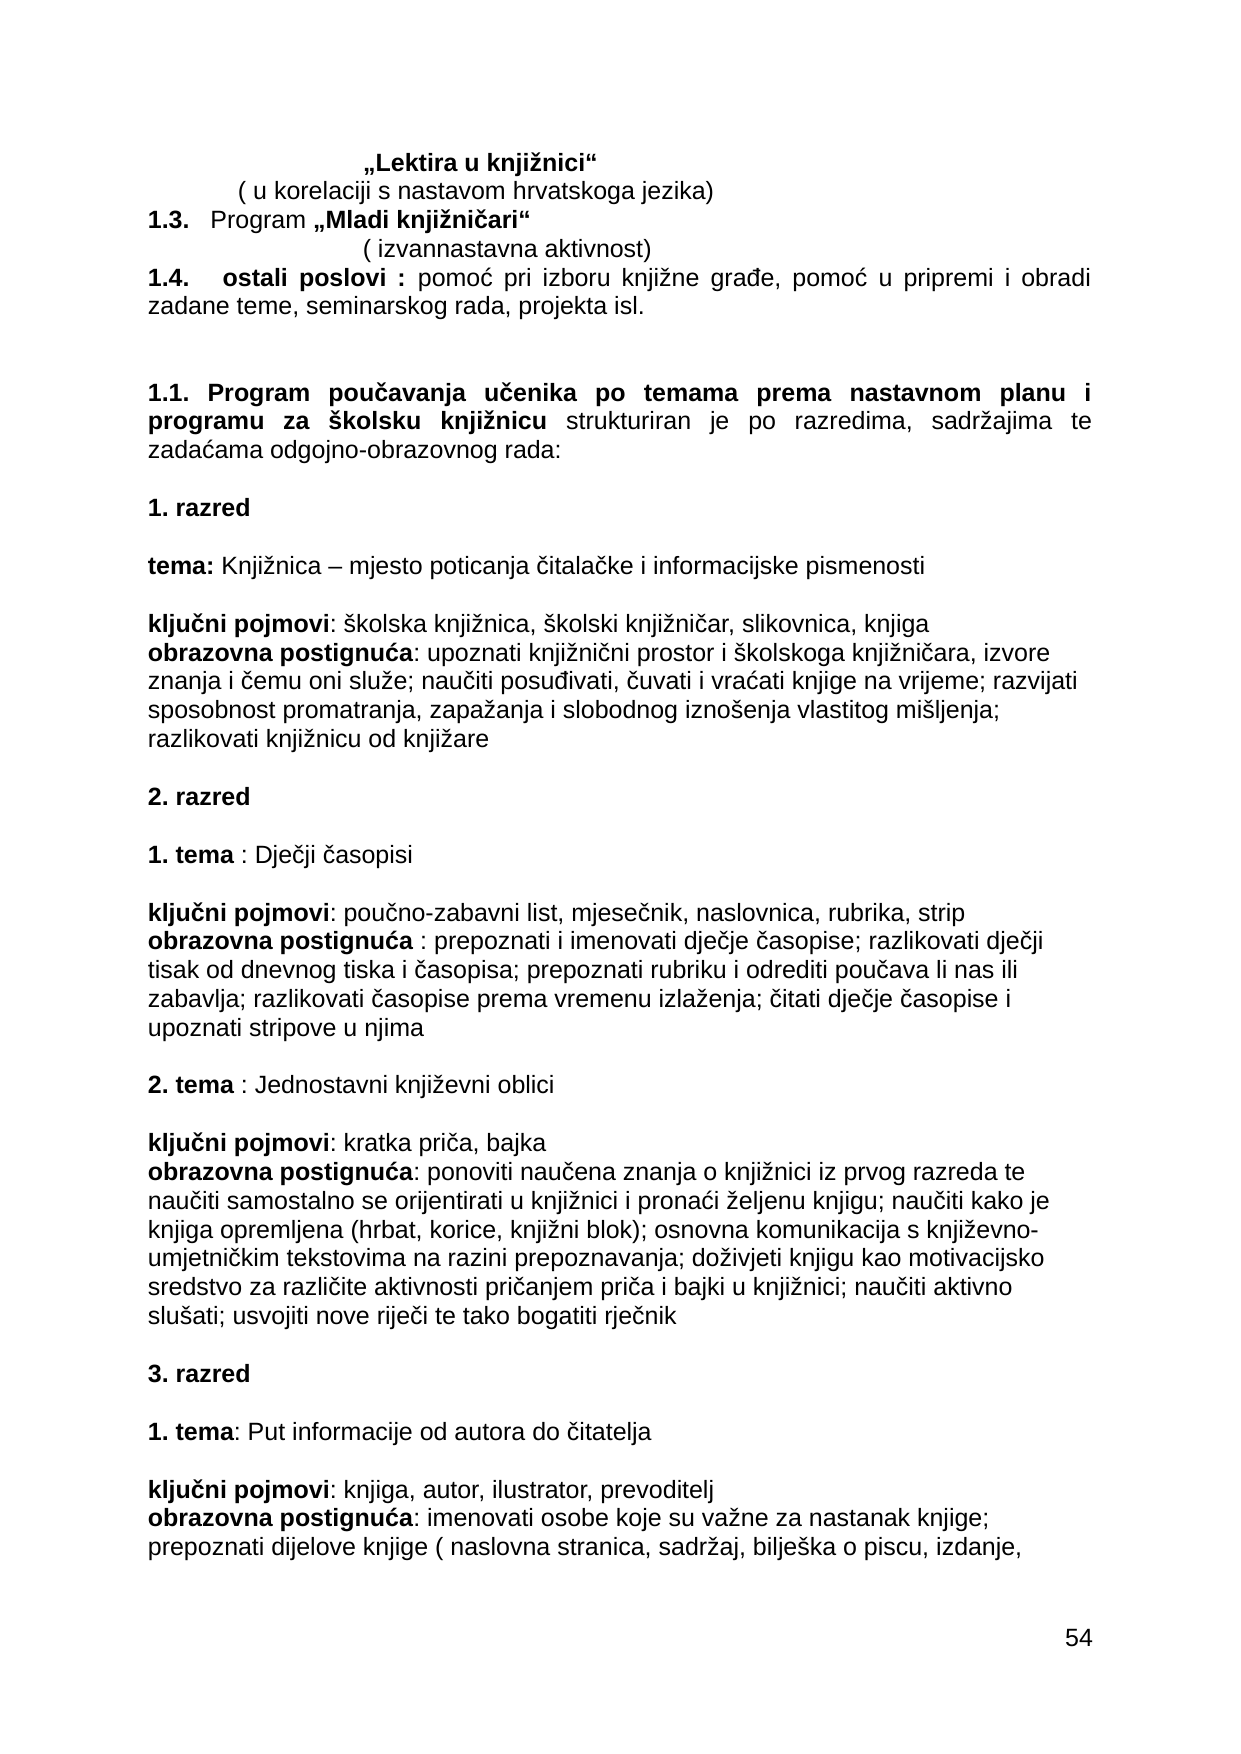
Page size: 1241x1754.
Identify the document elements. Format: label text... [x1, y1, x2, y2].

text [148, 1475, 1093, 1561]
text 2. razred [148, 782, 1093, 811]
text ( izvannastavna aktivnost) [148, 234, 1093, 263]
text 1. tema : Dječji časopisi [148, 840, 1093, 868]
text ključni pojmovi: kratka priča, bajka obrazovna postignuća: ponoviti naučena znanja o knjižnici iz prvog razreda te naučiti samostalno se orijentirati u knjižnici i pronaći željenu knjigu; naučiti kako je knjiga opremljena (hrbat, korice, knjižni blok); osnovna komunikacija s književno- umjetničkim tekstovima na razini prepoznavanja; doživjeti knjigu kao motivacijsko sredstvo za različite aktivnosti pričanjem priča i bajki u knjižnici; naučiti aktivno slušati; usvojiti nove riječi te tako bogatiti rječnik [148, 1128, 1093, 1330]
text 3. razred [148, 1359, 1093, 1388]
text ključni pojmovi: školska knjižnica, školski knjižničar, slikovnica, knjiga obrazovna postignuća: upoznati knjižnični prostor i školskoga knjižničara, izvore znanja i čemu oni služe; naučiti posuđivati, čuvati i vraćati knjige na vrijeme; razvijati sposobnost promatranja, zapažanja i slobodnog iznošenja vlastitog mišljenja; razlikovati knjižnicu od knjižare [148, 609, 1093, 753]
text 1.1. Program poučavanja učenika po temama prema nastavnom planu i programu za školsku knjižnicu strukturiran je po razredima, sadržajima te zadaćama odgojno-obrazovnog rada: [148, 378, 1093, 464]
text ključni pojmovi: poučno-zabavni list, mjesečnik, naslovnica, rubrika, strip obrazovna postignuća : prepoznati i imenovati dječje časopise; razlikovati dječji tisak od dnevnog tiska i časopisa; prepoznati rubriku i odrediti poučava li nas ili zabavlja; razlikovati časopise prema vremenu izlaženja; čitati dječje časopise i upoznati stripove u njima [148, 898, 1093, 1041]
text 1. razred [148, 493, 1093, 522]
text ( u korelaciji s nastavom hrvatskoga jezika) [148, 176, 1093, 205]
text 1. tema: Put informacije od autora do čitatelja [148, 1417, 1093, 1446]
text 2. tema : Jednostavni književni oblici [148, 1071, 1093, 1099]
text „Lektira u knjižnici“ [148, 148, 1093, 176]
text 1.3. Program „Mladi knjižničari“ [148, 205, 1093, 234]
text 1.4. ostali poslovi : pomoć pri izboru knjižne građe, pomoć u pripremi i obradi zadane teme, seminarskog rada, projekta isl. [148, 263, 1093, 320]
text tema: Knjižnica – mjesto poticanja čitalačke i informacijske pismenosti [148, 551, 1093, 580]
